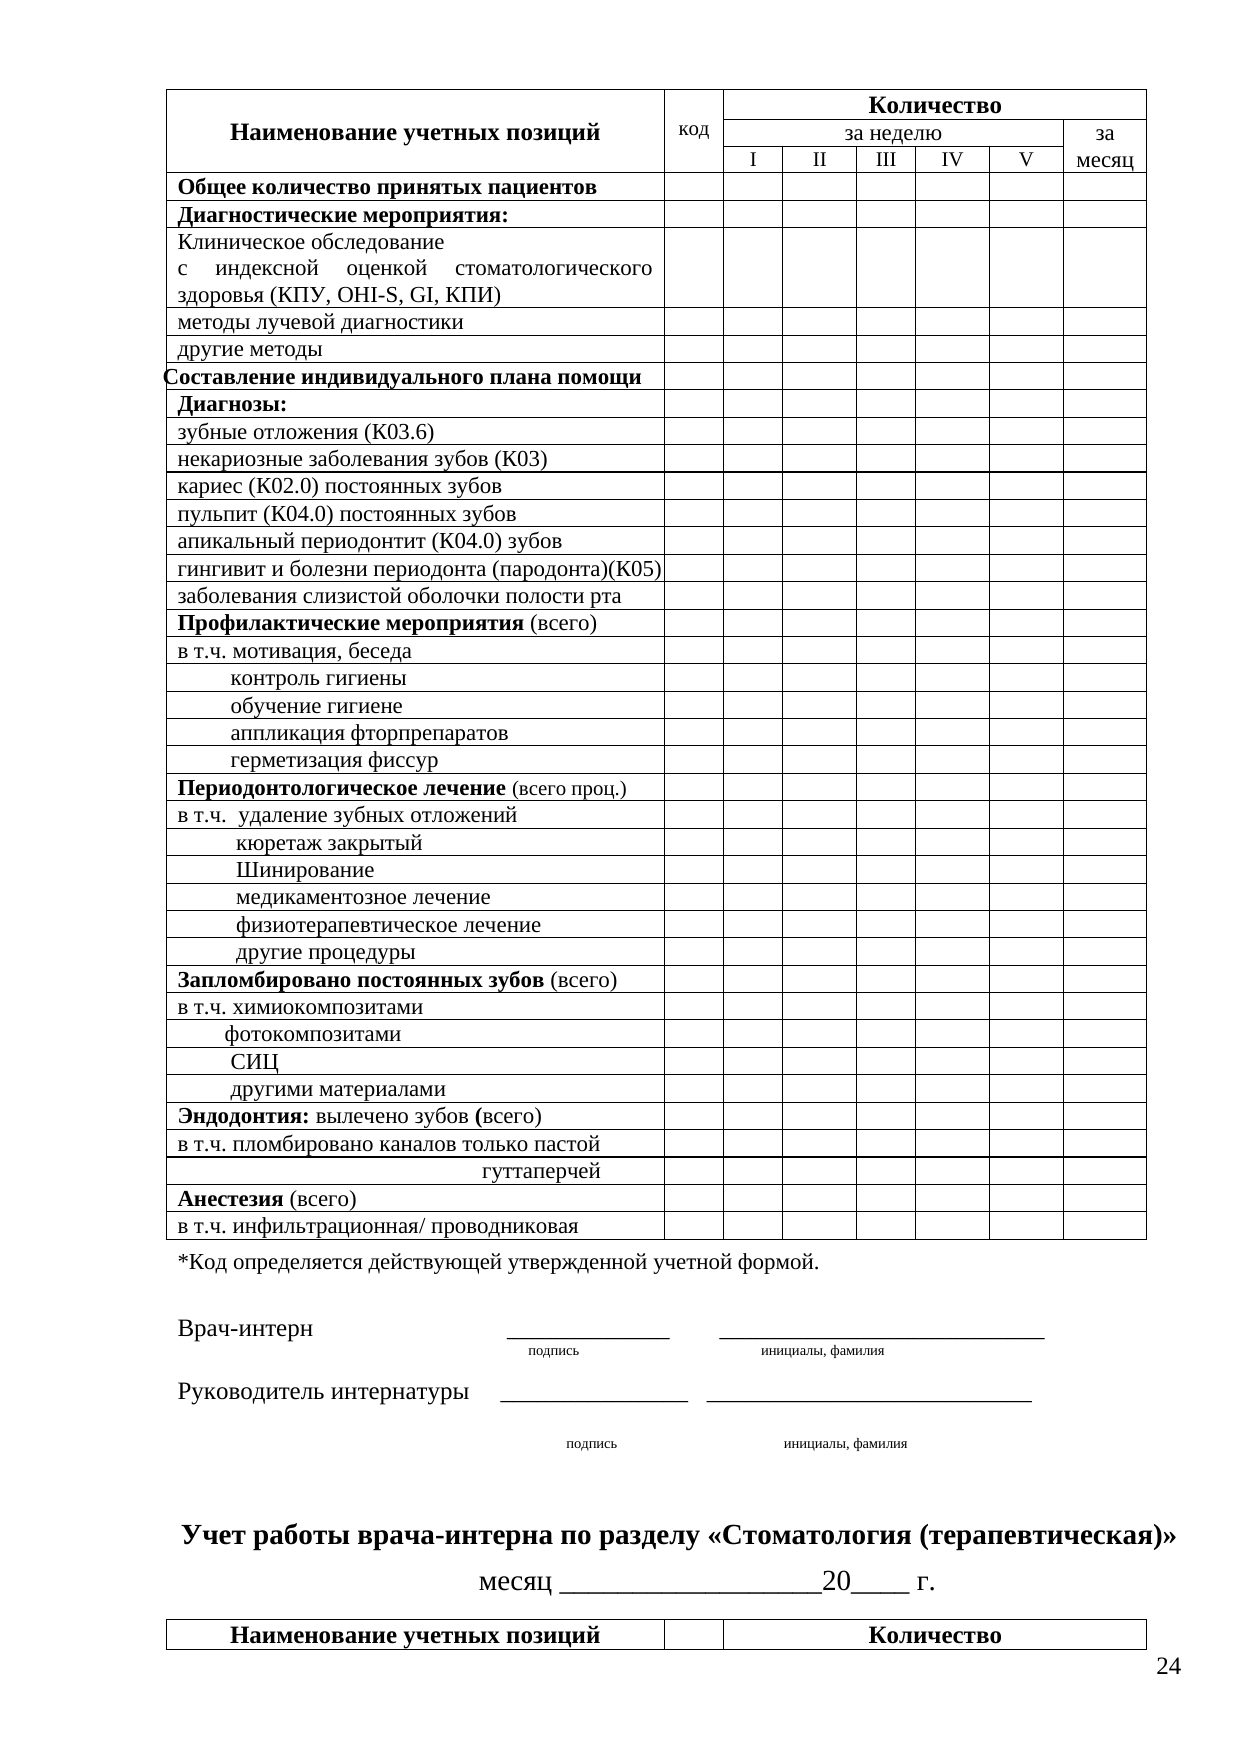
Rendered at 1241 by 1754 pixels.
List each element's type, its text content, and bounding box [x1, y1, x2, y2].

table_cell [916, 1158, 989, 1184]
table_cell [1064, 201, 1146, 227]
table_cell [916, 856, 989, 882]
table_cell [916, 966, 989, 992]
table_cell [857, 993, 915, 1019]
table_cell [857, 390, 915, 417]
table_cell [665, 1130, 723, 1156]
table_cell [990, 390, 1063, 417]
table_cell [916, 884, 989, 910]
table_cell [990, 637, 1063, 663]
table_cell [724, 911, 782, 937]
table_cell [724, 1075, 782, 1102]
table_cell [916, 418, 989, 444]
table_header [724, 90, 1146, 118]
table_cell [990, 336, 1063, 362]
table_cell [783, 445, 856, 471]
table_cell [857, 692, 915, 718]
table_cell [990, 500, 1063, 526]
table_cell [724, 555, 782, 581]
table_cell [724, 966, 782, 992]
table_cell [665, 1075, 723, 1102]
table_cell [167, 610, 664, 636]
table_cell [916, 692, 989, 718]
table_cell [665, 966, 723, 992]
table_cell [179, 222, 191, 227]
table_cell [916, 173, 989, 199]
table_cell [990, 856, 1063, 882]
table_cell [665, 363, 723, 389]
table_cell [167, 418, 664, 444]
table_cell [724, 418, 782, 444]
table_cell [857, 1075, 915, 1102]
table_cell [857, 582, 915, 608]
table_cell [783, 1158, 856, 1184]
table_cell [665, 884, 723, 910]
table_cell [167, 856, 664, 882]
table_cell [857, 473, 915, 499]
text подпись инициалы, фамилия [177, 1435, 1196, 1464]
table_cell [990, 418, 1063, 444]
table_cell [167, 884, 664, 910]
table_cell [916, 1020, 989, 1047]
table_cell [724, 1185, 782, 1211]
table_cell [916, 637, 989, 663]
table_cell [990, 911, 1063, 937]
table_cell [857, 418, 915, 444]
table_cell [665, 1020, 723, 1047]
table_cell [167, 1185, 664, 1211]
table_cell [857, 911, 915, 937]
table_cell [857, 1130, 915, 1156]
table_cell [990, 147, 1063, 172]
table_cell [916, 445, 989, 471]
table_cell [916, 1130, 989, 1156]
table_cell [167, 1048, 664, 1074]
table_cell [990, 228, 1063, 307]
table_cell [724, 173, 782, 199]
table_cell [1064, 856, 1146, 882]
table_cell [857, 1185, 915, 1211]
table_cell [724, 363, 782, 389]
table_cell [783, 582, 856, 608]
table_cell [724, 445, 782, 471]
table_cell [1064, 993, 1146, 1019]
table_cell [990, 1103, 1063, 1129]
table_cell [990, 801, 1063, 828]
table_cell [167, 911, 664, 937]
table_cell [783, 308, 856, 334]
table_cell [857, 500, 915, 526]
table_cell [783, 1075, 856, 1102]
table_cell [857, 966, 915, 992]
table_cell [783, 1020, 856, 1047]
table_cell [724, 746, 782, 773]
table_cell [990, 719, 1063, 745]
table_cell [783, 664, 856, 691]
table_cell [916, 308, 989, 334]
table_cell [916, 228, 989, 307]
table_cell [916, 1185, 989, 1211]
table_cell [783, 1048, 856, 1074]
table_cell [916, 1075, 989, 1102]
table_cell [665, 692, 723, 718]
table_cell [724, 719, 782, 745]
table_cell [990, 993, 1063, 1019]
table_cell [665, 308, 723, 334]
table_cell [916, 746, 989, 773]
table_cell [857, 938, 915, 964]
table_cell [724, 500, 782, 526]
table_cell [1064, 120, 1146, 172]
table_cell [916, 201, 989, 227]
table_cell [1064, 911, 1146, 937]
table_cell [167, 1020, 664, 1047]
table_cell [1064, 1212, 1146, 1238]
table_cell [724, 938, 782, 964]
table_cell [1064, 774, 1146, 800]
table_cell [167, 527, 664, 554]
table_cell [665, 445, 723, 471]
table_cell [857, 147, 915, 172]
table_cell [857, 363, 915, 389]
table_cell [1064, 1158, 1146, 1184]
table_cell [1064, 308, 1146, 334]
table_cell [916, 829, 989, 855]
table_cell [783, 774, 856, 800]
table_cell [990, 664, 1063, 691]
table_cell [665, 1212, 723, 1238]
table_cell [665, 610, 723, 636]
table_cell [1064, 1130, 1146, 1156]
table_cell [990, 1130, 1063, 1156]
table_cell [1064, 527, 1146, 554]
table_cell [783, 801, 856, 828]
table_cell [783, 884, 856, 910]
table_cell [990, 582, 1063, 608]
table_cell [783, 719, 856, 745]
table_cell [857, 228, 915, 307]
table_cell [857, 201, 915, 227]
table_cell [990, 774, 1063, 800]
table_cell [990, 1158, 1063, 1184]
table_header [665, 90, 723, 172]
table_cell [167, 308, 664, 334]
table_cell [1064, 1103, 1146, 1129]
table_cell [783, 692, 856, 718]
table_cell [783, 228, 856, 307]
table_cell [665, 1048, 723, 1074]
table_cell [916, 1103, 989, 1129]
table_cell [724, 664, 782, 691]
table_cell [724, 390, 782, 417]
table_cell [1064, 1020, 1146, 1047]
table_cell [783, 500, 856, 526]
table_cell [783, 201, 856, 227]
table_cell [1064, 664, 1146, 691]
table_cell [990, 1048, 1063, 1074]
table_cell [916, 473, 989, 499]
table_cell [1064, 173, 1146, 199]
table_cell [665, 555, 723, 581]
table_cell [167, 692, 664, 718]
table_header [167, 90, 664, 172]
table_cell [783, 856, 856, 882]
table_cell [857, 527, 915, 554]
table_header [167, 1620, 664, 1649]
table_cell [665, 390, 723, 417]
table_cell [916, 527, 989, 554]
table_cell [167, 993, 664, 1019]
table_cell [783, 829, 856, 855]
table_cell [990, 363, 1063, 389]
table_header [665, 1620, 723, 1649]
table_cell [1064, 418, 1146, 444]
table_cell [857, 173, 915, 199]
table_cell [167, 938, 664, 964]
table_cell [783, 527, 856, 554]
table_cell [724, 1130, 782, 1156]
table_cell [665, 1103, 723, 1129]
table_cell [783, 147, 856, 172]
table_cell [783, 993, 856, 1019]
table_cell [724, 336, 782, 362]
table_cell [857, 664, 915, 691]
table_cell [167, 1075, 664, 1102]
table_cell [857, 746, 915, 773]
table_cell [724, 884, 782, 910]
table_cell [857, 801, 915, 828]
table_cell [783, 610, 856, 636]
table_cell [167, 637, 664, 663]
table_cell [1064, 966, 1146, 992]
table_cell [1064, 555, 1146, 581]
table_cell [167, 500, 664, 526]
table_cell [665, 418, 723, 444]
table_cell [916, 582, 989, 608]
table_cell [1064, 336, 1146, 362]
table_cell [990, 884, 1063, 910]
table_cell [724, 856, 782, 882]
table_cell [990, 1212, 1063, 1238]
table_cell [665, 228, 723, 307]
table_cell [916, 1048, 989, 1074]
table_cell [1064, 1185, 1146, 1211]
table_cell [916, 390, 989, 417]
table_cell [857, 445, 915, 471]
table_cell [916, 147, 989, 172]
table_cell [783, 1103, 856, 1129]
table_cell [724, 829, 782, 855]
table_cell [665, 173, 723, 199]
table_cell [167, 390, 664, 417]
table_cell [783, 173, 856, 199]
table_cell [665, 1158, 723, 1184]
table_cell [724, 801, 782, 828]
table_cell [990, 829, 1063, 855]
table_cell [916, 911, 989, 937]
text Руководитель интернатуры _______________ __________________________ [177, 1376, 1181, 1405]
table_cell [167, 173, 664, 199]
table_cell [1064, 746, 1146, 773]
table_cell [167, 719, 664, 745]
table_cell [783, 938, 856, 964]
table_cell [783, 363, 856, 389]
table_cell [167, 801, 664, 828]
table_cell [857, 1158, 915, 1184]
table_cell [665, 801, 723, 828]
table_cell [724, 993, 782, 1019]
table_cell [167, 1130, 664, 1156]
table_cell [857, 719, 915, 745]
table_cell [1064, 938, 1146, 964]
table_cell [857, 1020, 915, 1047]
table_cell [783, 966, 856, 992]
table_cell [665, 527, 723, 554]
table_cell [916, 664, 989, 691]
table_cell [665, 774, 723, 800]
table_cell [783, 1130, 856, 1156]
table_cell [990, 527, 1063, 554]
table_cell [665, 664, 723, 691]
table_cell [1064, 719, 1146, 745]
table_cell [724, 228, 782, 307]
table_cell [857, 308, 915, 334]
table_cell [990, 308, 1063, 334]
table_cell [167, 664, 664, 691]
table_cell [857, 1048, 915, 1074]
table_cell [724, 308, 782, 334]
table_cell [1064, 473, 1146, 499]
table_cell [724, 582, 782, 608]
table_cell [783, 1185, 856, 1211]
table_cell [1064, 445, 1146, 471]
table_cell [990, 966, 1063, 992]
text месяц __________________20____ г. [177, 1563, 1181, 1596]
text *Код определяется действующей утвержденной учетной формой. [177, 1248, 1181, 1274]
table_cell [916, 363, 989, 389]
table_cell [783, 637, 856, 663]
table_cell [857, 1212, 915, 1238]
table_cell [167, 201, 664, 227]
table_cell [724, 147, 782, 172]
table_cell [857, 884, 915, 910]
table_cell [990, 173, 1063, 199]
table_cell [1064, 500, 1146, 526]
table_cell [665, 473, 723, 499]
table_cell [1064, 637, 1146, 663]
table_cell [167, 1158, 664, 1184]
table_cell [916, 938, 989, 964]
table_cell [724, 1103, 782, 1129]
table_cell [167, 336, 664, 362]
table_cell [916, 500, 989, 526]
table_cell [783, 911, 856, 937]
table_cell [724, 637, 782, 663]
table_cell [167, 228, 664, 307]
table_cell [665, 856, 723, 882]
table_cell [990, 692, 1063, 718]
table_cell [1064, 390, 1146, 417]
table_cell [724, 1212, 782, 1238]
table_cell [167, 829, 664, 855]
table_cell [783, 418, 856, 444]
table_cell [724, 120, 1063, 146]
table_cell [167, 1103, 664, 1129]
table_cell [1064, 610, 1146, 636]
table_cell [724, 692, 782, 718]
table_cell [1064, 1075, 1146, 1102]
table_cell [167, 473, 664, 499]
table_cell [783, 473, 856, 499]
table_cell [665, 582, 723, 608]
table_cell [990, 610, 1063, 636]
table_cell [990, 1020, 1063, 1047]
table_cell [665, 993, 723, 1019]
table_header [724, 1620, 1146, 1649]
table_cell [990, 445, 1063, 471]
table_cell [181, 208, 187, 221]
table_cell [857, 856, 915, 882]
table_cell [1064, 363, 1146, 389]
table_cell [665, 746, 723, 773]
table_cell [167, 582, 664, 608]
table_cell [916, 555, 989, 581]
text Врач-интерн _____________ __________________________ [177, 1313, 1181, 1341]
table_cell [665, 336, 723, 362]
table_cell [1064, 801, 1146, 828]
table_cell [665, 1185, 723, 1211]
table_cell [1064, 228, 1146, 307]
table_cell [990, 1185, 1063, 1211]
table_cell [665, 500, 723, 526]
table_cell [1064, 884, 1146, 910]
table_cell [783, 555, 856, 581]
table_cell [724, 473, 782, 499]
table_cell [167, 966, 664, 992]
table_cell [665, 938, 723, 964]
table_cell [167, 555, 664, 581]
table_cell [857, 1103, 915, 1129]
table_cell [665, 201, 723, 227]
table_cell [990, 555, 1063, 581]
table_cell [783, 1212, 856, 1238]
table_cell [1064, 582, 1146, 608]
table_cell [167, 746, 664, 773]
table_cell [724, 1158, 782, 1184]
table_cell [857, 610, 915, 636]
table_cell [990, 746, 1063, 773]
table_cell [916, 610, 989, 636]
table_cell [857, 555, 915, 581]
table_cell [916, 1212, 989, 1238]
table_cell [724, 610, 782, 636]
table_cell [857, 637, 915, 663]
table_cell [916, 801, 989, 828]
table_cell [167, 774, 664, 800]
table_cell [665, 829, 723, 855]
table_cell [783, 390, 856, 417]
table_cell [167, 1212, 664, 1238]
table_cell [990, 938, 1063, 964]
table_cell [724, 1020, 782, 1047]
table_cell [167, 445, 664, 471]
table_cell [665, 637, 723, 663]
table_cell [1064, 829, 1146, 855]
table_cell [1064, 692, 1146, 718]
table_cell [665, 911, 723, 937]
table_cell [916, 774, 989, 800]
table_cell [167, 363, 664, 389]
text Учет работы врача-интерна по разделу «Стоматология (терапевтическая)» [177, 1517, 1181, 1550]
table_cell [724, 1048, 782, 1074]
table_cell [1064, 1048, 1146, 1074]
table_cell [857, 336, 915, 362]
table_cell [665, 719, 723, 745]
text подпись инициалы, фамилия [408, 1342, 1181, 1370]
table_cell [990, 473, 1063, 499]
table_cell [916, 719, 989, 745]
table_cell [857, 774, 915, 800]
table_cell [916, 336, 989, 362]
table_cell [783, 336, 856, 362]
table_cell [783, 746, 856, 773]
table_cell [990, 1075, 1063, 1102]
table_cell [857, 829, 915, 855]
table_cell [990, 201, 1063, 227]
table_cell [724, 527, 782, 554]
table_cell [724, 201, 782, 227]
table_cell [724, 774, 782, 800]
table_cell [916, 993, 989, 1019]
